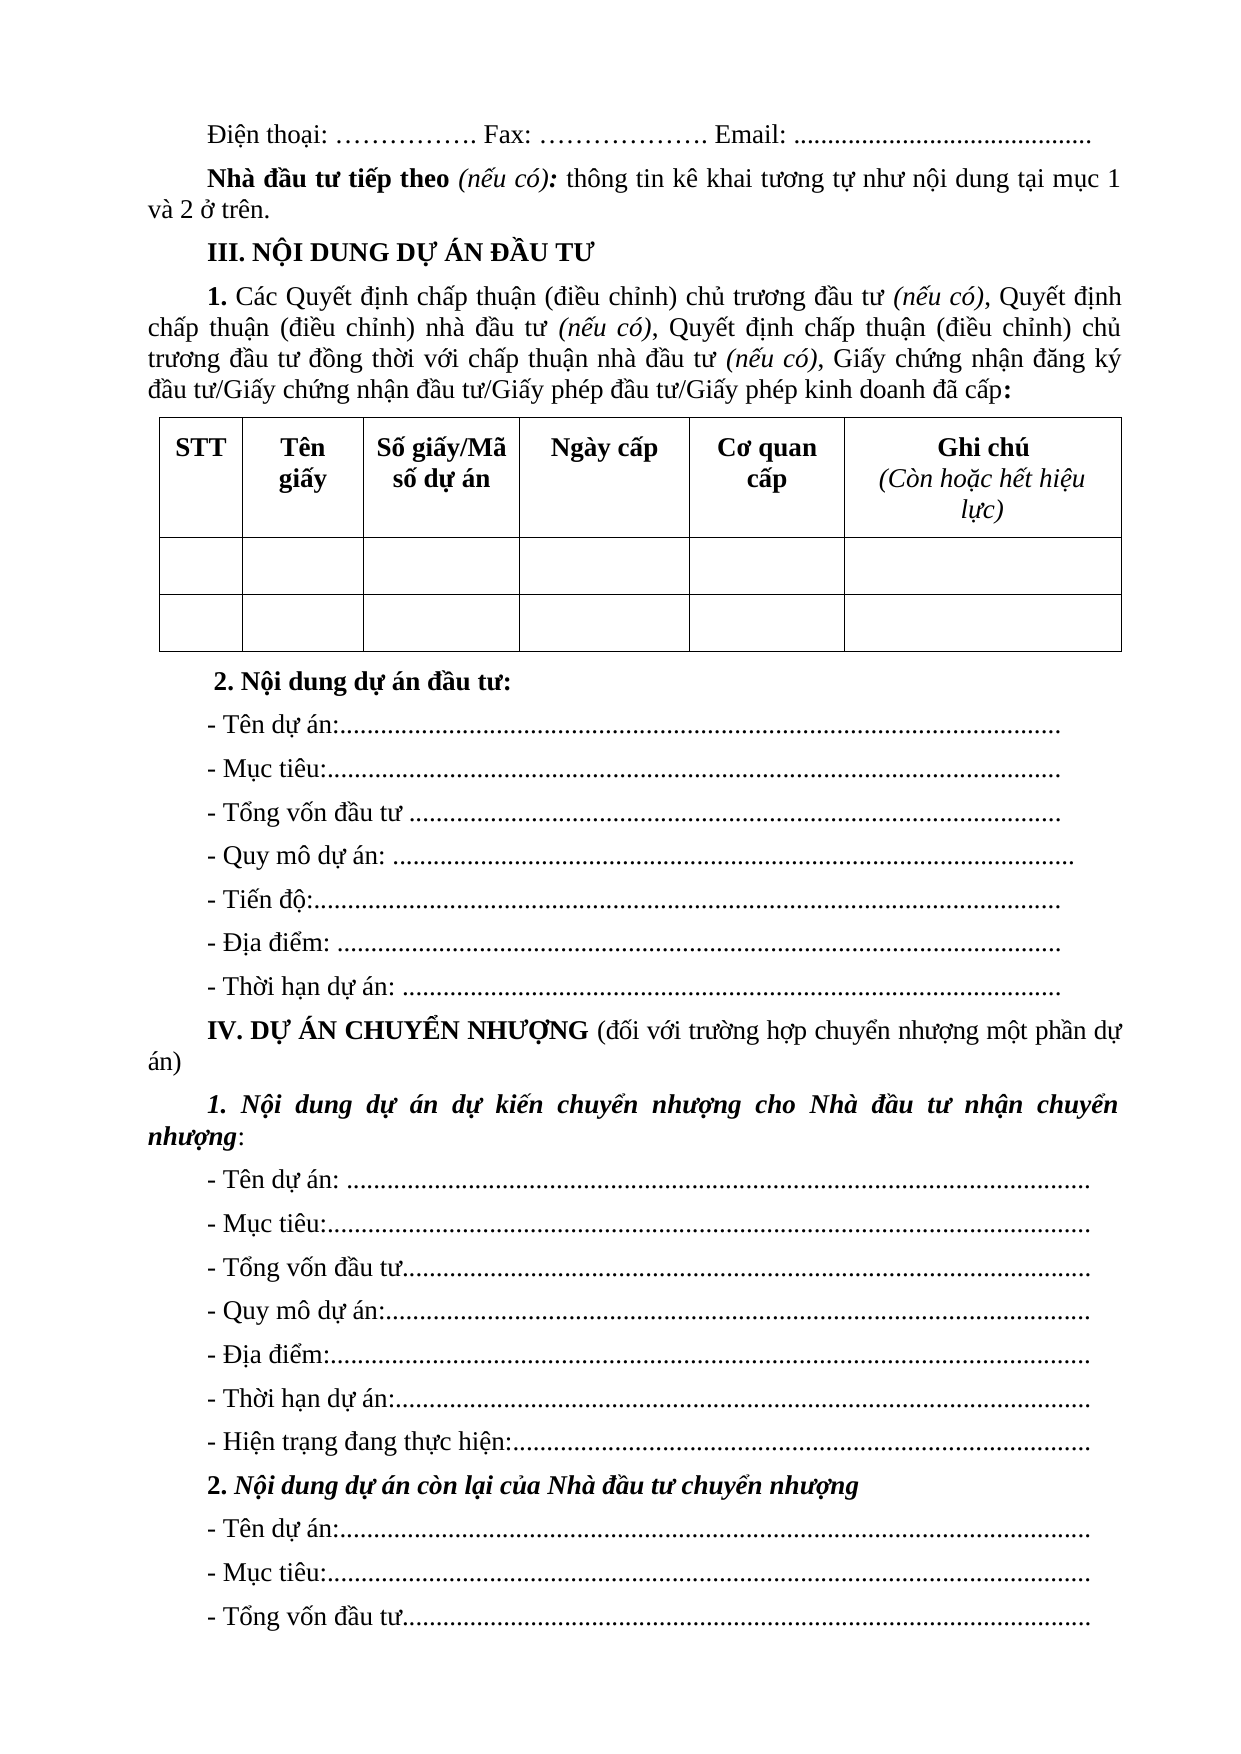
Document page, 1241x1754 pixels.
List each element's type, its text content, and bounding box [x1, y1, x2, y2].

table_cell [845, 595, 1121, 651]
text - Tên dự án: [148, 1513, 1122, 1544]
text III. NỘI DUNG DỰ ÁN ĐẦU TƯ [148, 237, 1122, 268]
text - Tổng vốn đầu tư [148, 796, 1122, 827]
table_header Cơ quan cấp [690, 418, 844, 537]
text 1. Các Quyết định chấp thuận (điều chỉnh) chủ trương đầu tư (nếu có), Quyết định chấp thuận (điều chỉnh) nhà đầu tư (nếu có), Quyết định chấp thuận (điều chỉnh) chủ trương đầu tư đồng thời với chấp thuận nhà đầu tư (nếu có), Giấy chứng nhận đăng ký đầu tư/Giấy chứng nhận đầu tư/Giấy phép đầu tư/Giấy phép kinh doanh đã cấp: [148, 280, 1122, 405]
text - Tên dự án: [148, 708, 1122, 739]
text 2. Nội dung dự án đầu tư: [148, 665, 1122, 696]
text - Quy mô dự án: ..................................................................................................... [148, 839, 1122, 870]
table_cell [243, 538, 363, 594]
text 2. Nội dung dự án còn lại của Nhà đầu tư chuyển nhượng [148, 1469, 1122, 1500]
text - Mục tiêu: [148, 1556, 1122, 1587]
table_header Tên giấy [243, 418, 363, 537]
text Điện thoại: ……………. Fax: ………………. Email: [148, 118, 1122, 149]
table_cell [364, 538, 519, 594]
text - Địa điểm: [148, 1338, 1122, 1369]
text IV. DỰ ÁN CHUYỂN NHƯỢNG (đối với trường hợp chuyển nhượng một phần dự án) [148, 1014, 1122, 1076]
text - Mục tiêu: [148, 752, 1122, 783]
text - Tổng vốn đầu tư [148, 1251, 1122, 1282]
table_cell [160, 595, 242, 651]
table_header Ngày cấp [520, 418, 689, 537]
table_header Ghi chú (Còn hoặc hết hiệu lực) [845, 418, 1121, 537]
table_cell [690, 595, 844, 651]
table_cell [364, 595, 519, 651]
text - Tổng vốn đầu tư [148, 1600, 1122, 1631]
text - Tiến độ: [148, 883, 1122, 914]
table_header Số giấy/Mã số dự án [364, 418, 519, 537]
text 1. Nội dung dự án dự kiến chuyển nhượng cho Nhà đầu tư nhận chuyển nhượng: [148, 1089, 1122, 1151]
table_cell [520, 595, 689, 651]
table_cell [160, 538, 242, 594]
table_cell [845, 538, 1121, 594]
text - Tên dự án: [148, 1163, 1122, 1194]
table_cell [243, 595, 363, 651]
text - Hiện trạng đang thực hiện: [148, 1425, 1122, 1456]
text - Mục tiêu: [148, 1207, 1122, 1238]
text - Thời hạn dự án: [148, 970, 1122, 1001]
table_cell [690, 538, 844, 594]
text - Quy mô dự án: [148, 1294, 1122, 1326]
text - Thời hạn dự án: [148, 1382, 1122, 1413]
text Nhà đầu tư tiếp theo (nếu có): thông tin kê khai tương tự như nội dung tại mục 1 và 2 ở trên. [148, 162, 1122, 224]
text - Địa điểm: [148, 927, 1122, 958]
table_header STT [160, 418, 242, 537]
table_cell [520, 538, 689, 594]
